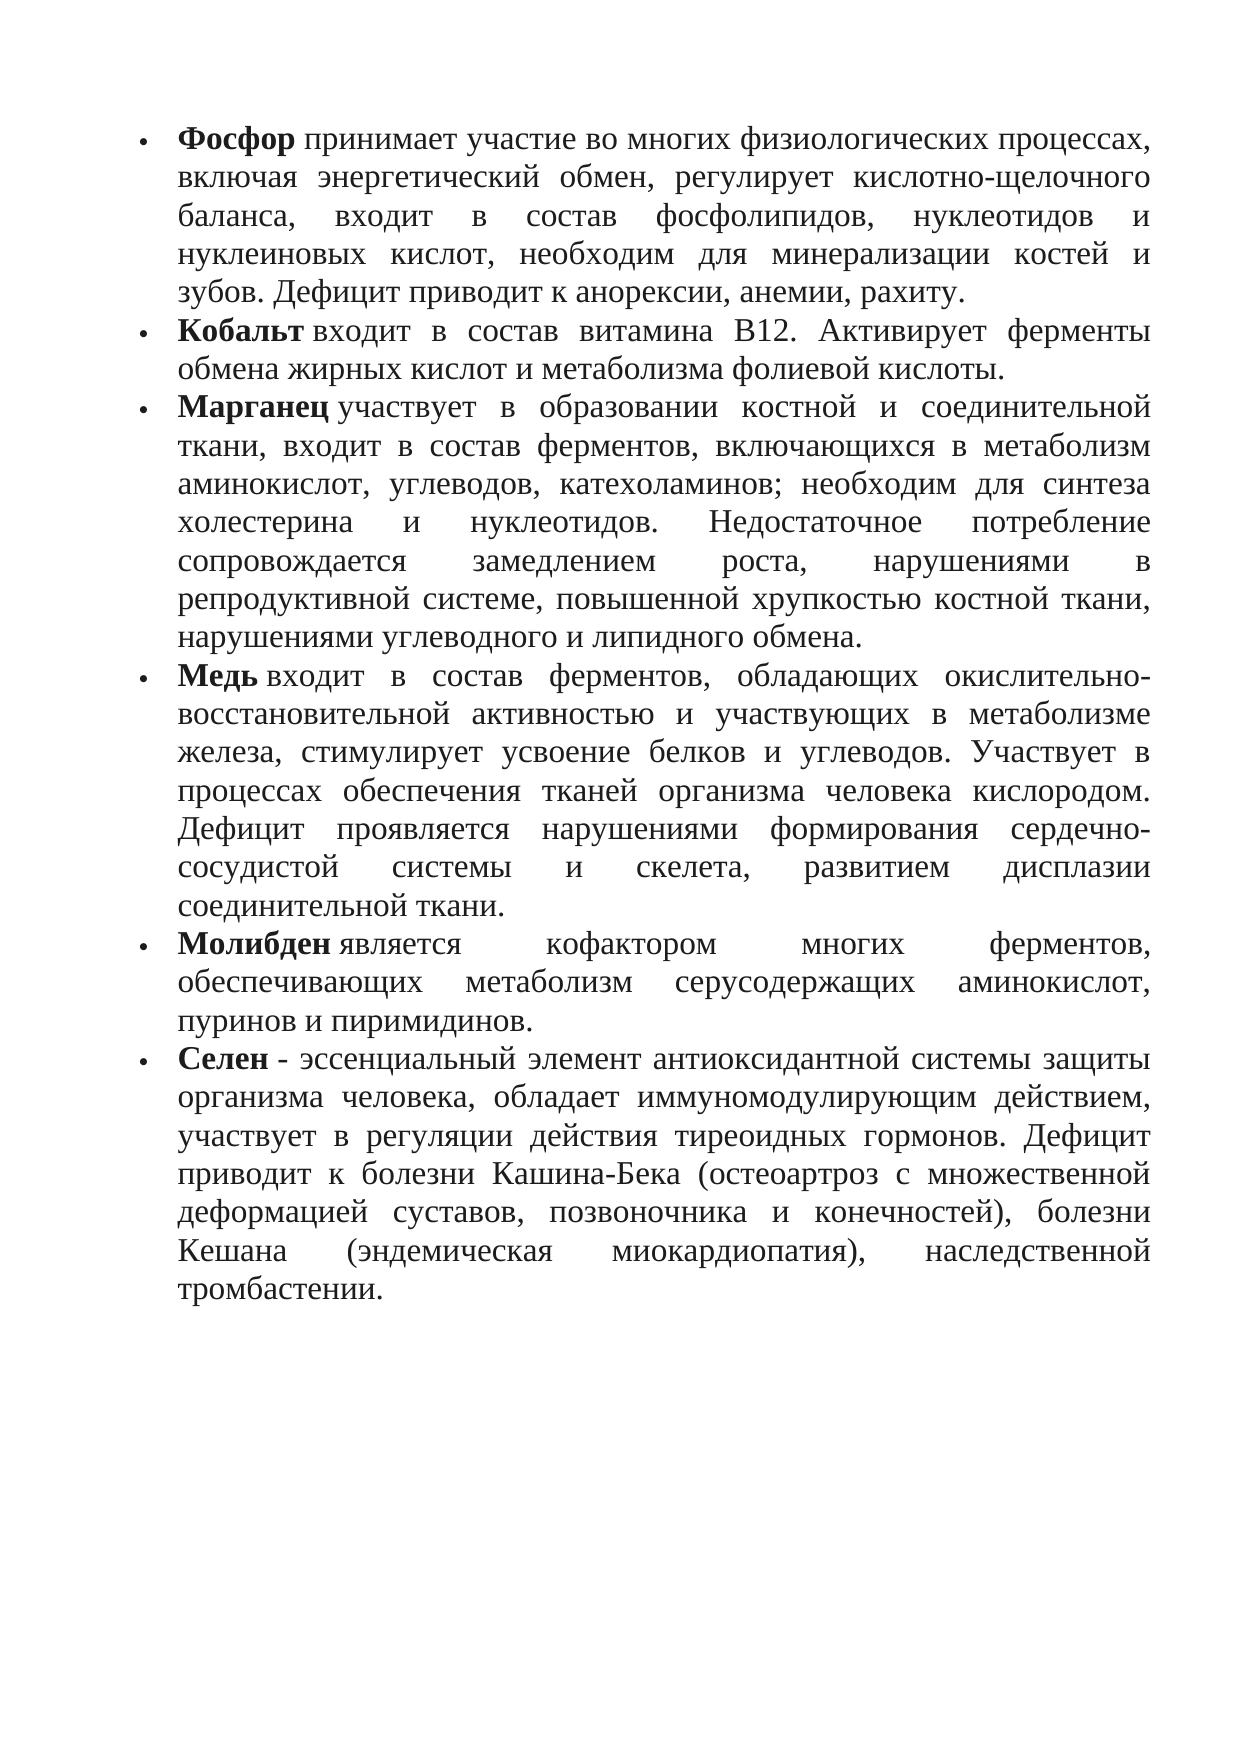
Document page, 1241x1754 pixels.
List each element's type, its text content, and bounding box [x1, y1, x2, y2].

list Кобальт входит в состав витамина В12. Активирует ферменты обмена жирных кислот и метаболизма фолиевой кислоты. [140, 310, 1152, 386]
list Молибден является кофактором многих ферментов, обеспечивающих метаболизм серусодержащих аминокислот, пуринов и пиримидинов. [140, 923, 1152, 1038]
list Селен - эссенциальный элемент антиоксидантной системы защиты организма человека, обладает иммуномодулирующим действием, участвует в регуляции действия тиреоидных гормонов. Дефицит приводит к болезни Кашина-Бека (остеоартроз с множественной деформацией суставов, позвоночника и конечностей), болезни Кешана (эндемическая миокардиопатия), наследственной тромбастении. [140, 1038, 1152, 1306]
list Фосфор принимает участие во многих физиологических процессах, включая энергетический обмен, регулирует кислотно-щелочного баланса, входит в состав фосфолипидов, нуклеотидов и нуклеиновых кислот, необходим для минерализации костей и зубов. Дефицит приводит к анорексии, анемии, рахиту. [140, 118, 1152, 310]
list Марганец участвует в образовании костной и соединительной ткани, входит в состав ферментов, включающихся в метаболизм аминокислот, углеводов, катехоламинов; необходим для синтеза холестерина и нуклеотидов. Недостаточное потребление сопровождается замедлением роста, нарушениями в репродуктивной системе, повышенной хрупкостью костной ткани, нарушениями углеводного и липидного обмена. [140, 386, 1152, 655]
list Медь входит в состав ферментов, обладающих окислительно-восстановительной активностью и участвующих в метаболизме железа, стимулирует усвоение белков и углеводов. Участвует в процессах обеспечения тканей организма человека кислородом. Дефицит проявляется нарушениями формирования сердечно-сосудистой системы и скелета, развитием дисплазии соединительной ткани. [140, 655, 1152, 923]
